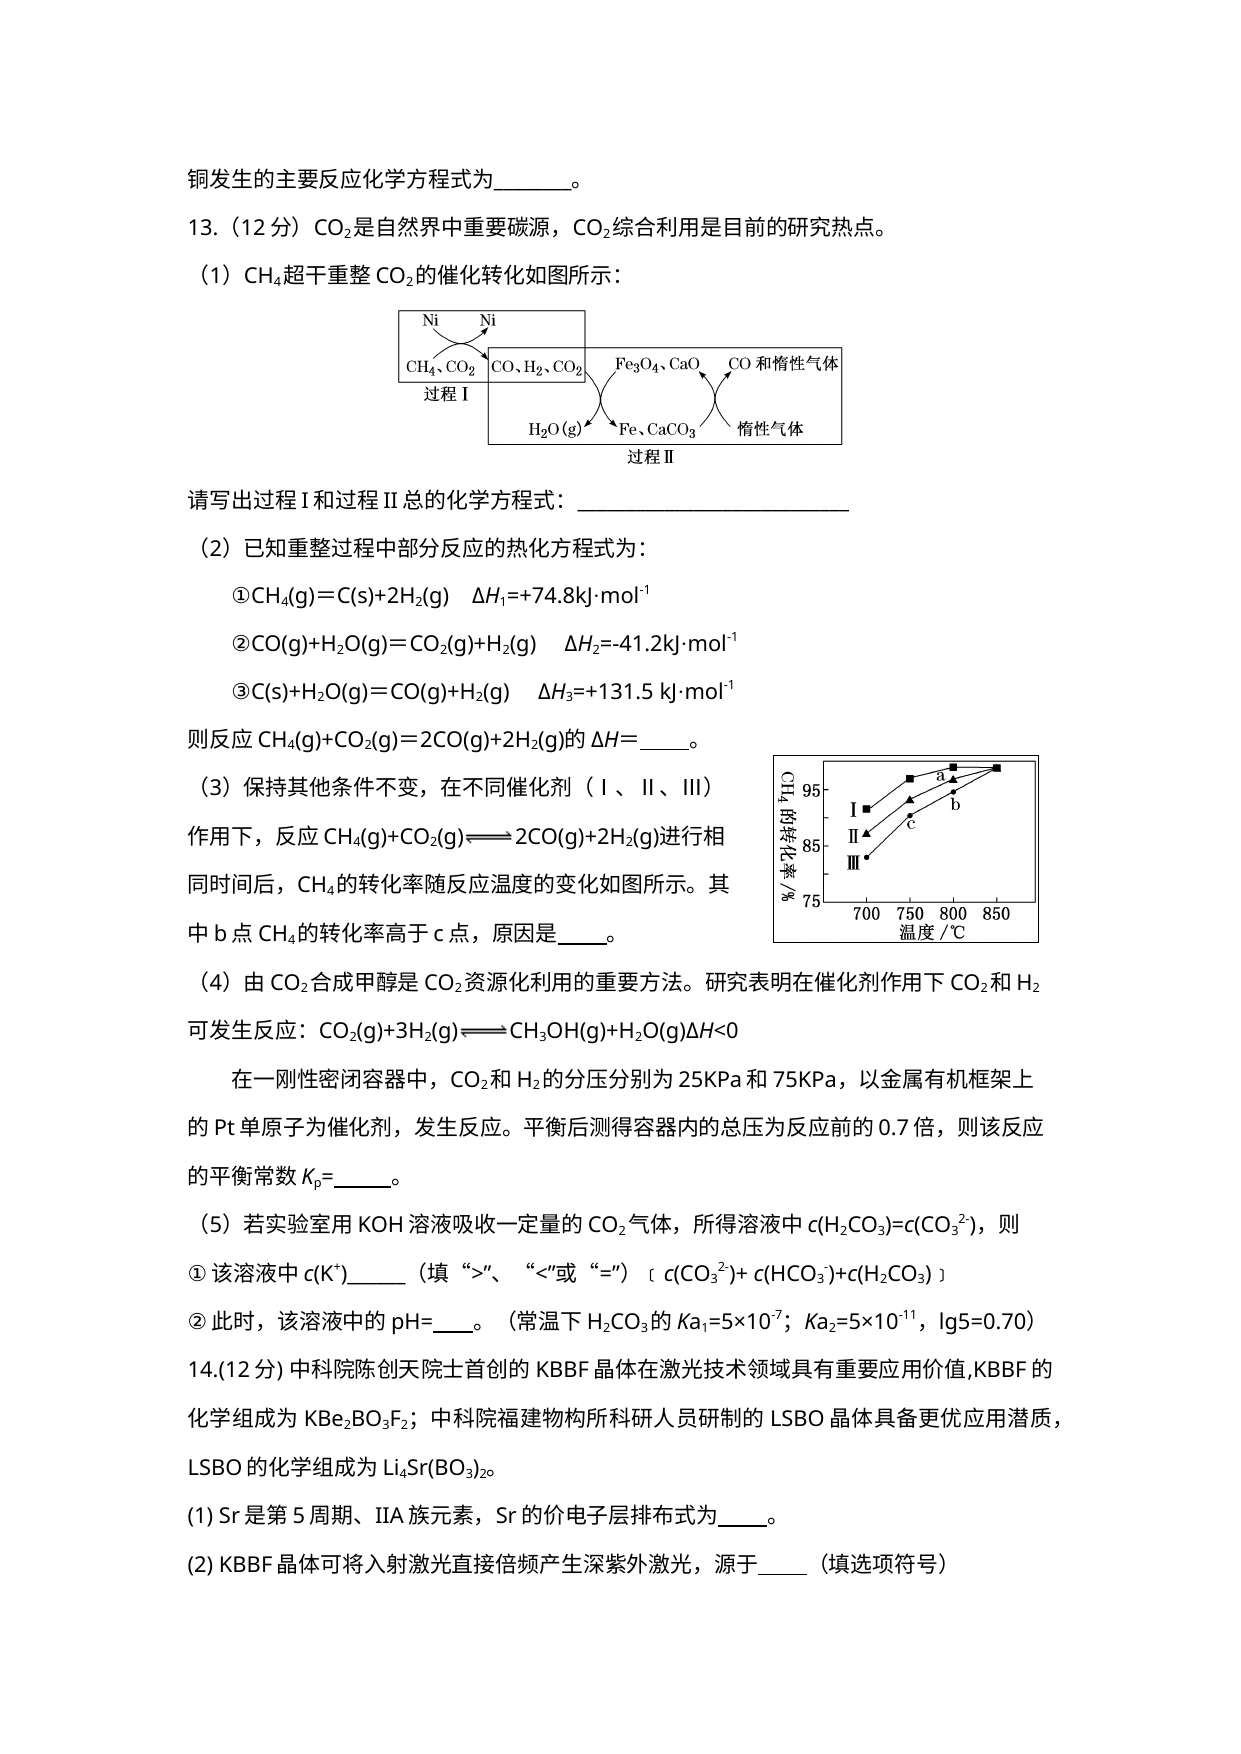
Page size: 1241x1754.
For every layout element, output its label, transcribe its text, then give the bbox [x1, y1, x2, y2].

picture [394, 305, 846, 468]
picture [774, 756, 1038, 942]
text (2) KBBF晶体可将入射激光直接倍频产生深紫外激光，源于 （填选项符号） [187, 1546, 1053, 1579]
text ①CH4(g)＝C(s)+2H2(g) ΔH1=+74.8kJ·mol-1 [187, 578, 1053, 610]
text 14.(12分) 中科院陈创天院士首创的KBBF晶体在激光技术领域具有重要应用价值,KBBF的化学组成为KBe2BO3F2；中科院福建物构所科研人员研制的LSBO晶体具备更优应用潜质，LSBO的化学组成为Li4Sr(BO3)2。 [187, 1352, 1053, 1482]
text ①该溶液中c(K+)______（填“>”、“<”或“=”）﹝c(CO32-)+ c(HCO3-)+c(H2CO3)﹞ [187, 1256, 1053, 1288]
text （1）CH4超干重整CO2的催化转化如图所示： [187, 258, 1053, 290]
text 则反应CH4(g)+CO2(g)＝2CO(g)+2H2(g)的ΔH＝ 。 [187, 721, 1053, 754]
text （2）已知重整过程中部分反应的热化方程式为： [187, 531, 1053, 563]
text （5）若实验室用KOH溶液吸收一定量的CO2气体，所得溶液中c(H2CO3)=c(CO32-)，则 [187, 1207, 1053, 1240]
text （4）由CO2合成甲醇是CO2资源化利用的重要方法。研究表明在催化剂作用下CO2和H2可发生反应：CO2(g)+3H2(g)CH3OH(g)+H2O(g)ΔH<0 [187, 964, 1053, 1046]
picture [458, 1019, 509, 1039]
text ③C(s)+H2O(g)＝CO(g)+H2(g) ΔH3=+131.5 kJ·mol-1 [187, 674, 1053, 706]
text 在一刚性密闭容器中，CO2和H2的分压分别为25KPa和75KPa，以金属有机框架上的Pt单原子为催化剂，发生反应。平衡后测得容器内的总压为反应前的0.7倍，则该反应的平衡常数Kp= 。 [187, 1061, 1053, 1191]
picture [463, 825, 515, 845]
text ②此时，该溶液中的pH= 。（常温下H2CO3的Ka1=5×10-7；Ka2=5×10-11，lg5=0.70） [187, 1304, 1053, 1336]
text 13.（12分）CO2是自然界中重要碳源，CO2综合利用是目前的研究热点。 [187, 210, 1053, 242]
text (1) Sr是第5周期、IIA族元素，Sr的价电子层排布式为 。 [187, 1498, 1053, 1531]
text ②CO(g)+H2O(g)＝CO2(g)+H2(g) ΔH2=-41.2kJ·mol-1 [187, 626, 1053, 658]
text 请写出过程I和过程II总的化学方程式：____________________________ [187, 483, 1053, 515]
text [187, 162, 1053, 194]
